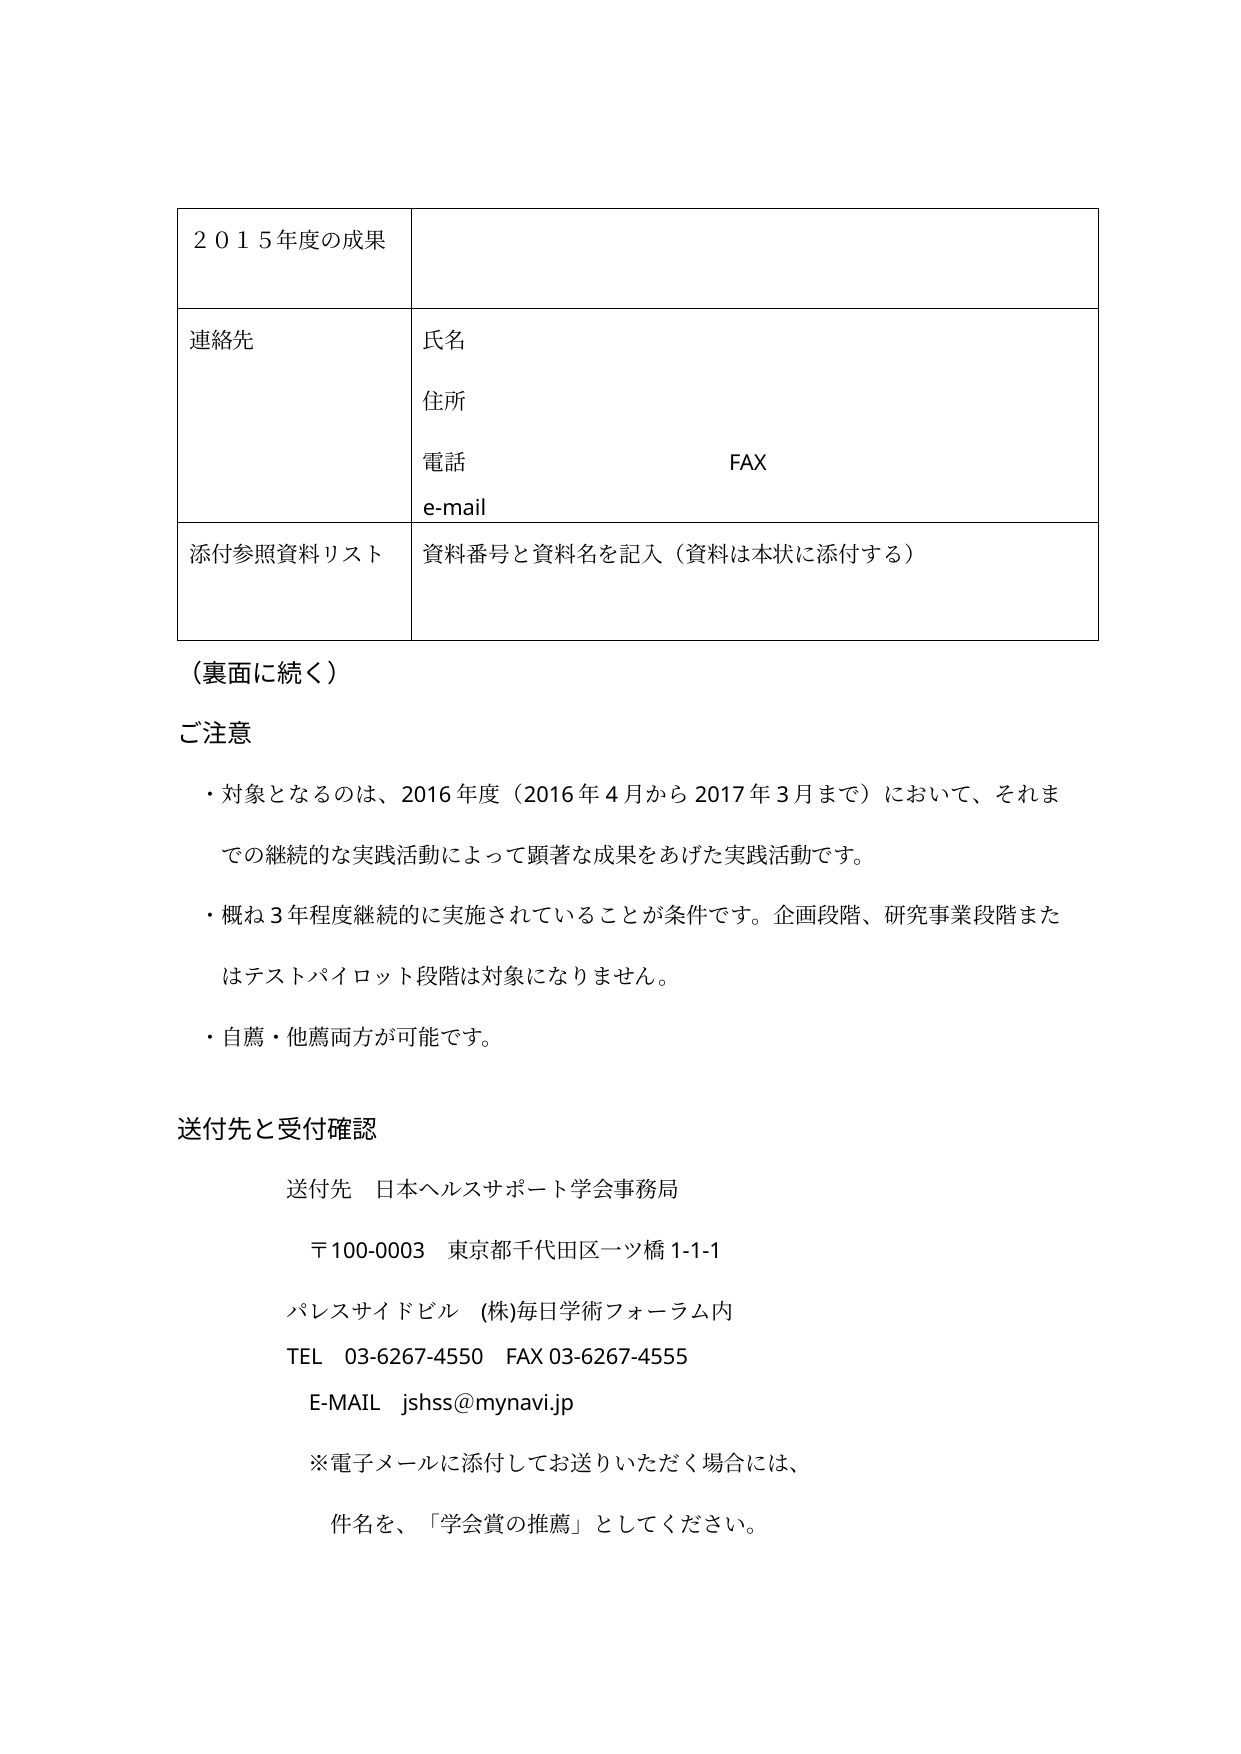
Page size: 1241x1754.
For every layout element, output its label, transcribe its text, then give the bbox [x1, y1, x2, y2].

text ご注意 [177, 702, 1063, 762]
text E-MAIL jshss＠mynavi.jp [177, 1371, 1063, 1432]
text パレスサイドビル (株)毎日学術フォーラム内 [177, 1279, 1063, 1340]
text 〒100-0003 東京都千代田区一ツ橋1-1-1 [177, 1219, 1063, 1279]
table_cell 資料番号と資料名を記入（資料は本状に添付する） [412, 523, 1098, 640]
text 件名を、「学会賞の推薦」としてください。 [177, 1492, 1063, 1553]
table_cell 添付参照資料リスト [178, 523, 411, 640]
text ・対象となるのは、2016年度（2016年4月から2017年3月まで）において、それまでの継続的な実践活動によって顕著な成果をあげた実践活動です。 [199, 762, 1063, 884]
text （裏面に続く） [177, 641, 1063, 702]
table_cell 連絡先 [178, 309, 411, 522]
text 送付先と受付確認 [177, 1097, 1063, 1158]
table_cell 氏名 住所 電話 FAX e-mail [412, 309, 1098, 522]
table_cell [412, 209, 1098, 308]
text ・自薦・他薦両方が可能です。 [177, 1006, 1063, 1067]
table_cell ２０１５年度の成果 [178, 209, 411, 308]
text ※電子メールに添付してお送りいただく場合には、 [177, 1432, 1063, 1492]
text ・概ね3年程度継続的に実施されていることが条件です。企画段階、研究事業段階またはテストパイロット段階は対象になりません。 [199, 884, 1063, 1006]
text TEL 03-6267-4550 FAX 03-6267-4555 [177, 1340, 1063, 1371]
text 送付先 日本ヘルスサポート学会事務局 [177, 1158, 1063, 1219]
